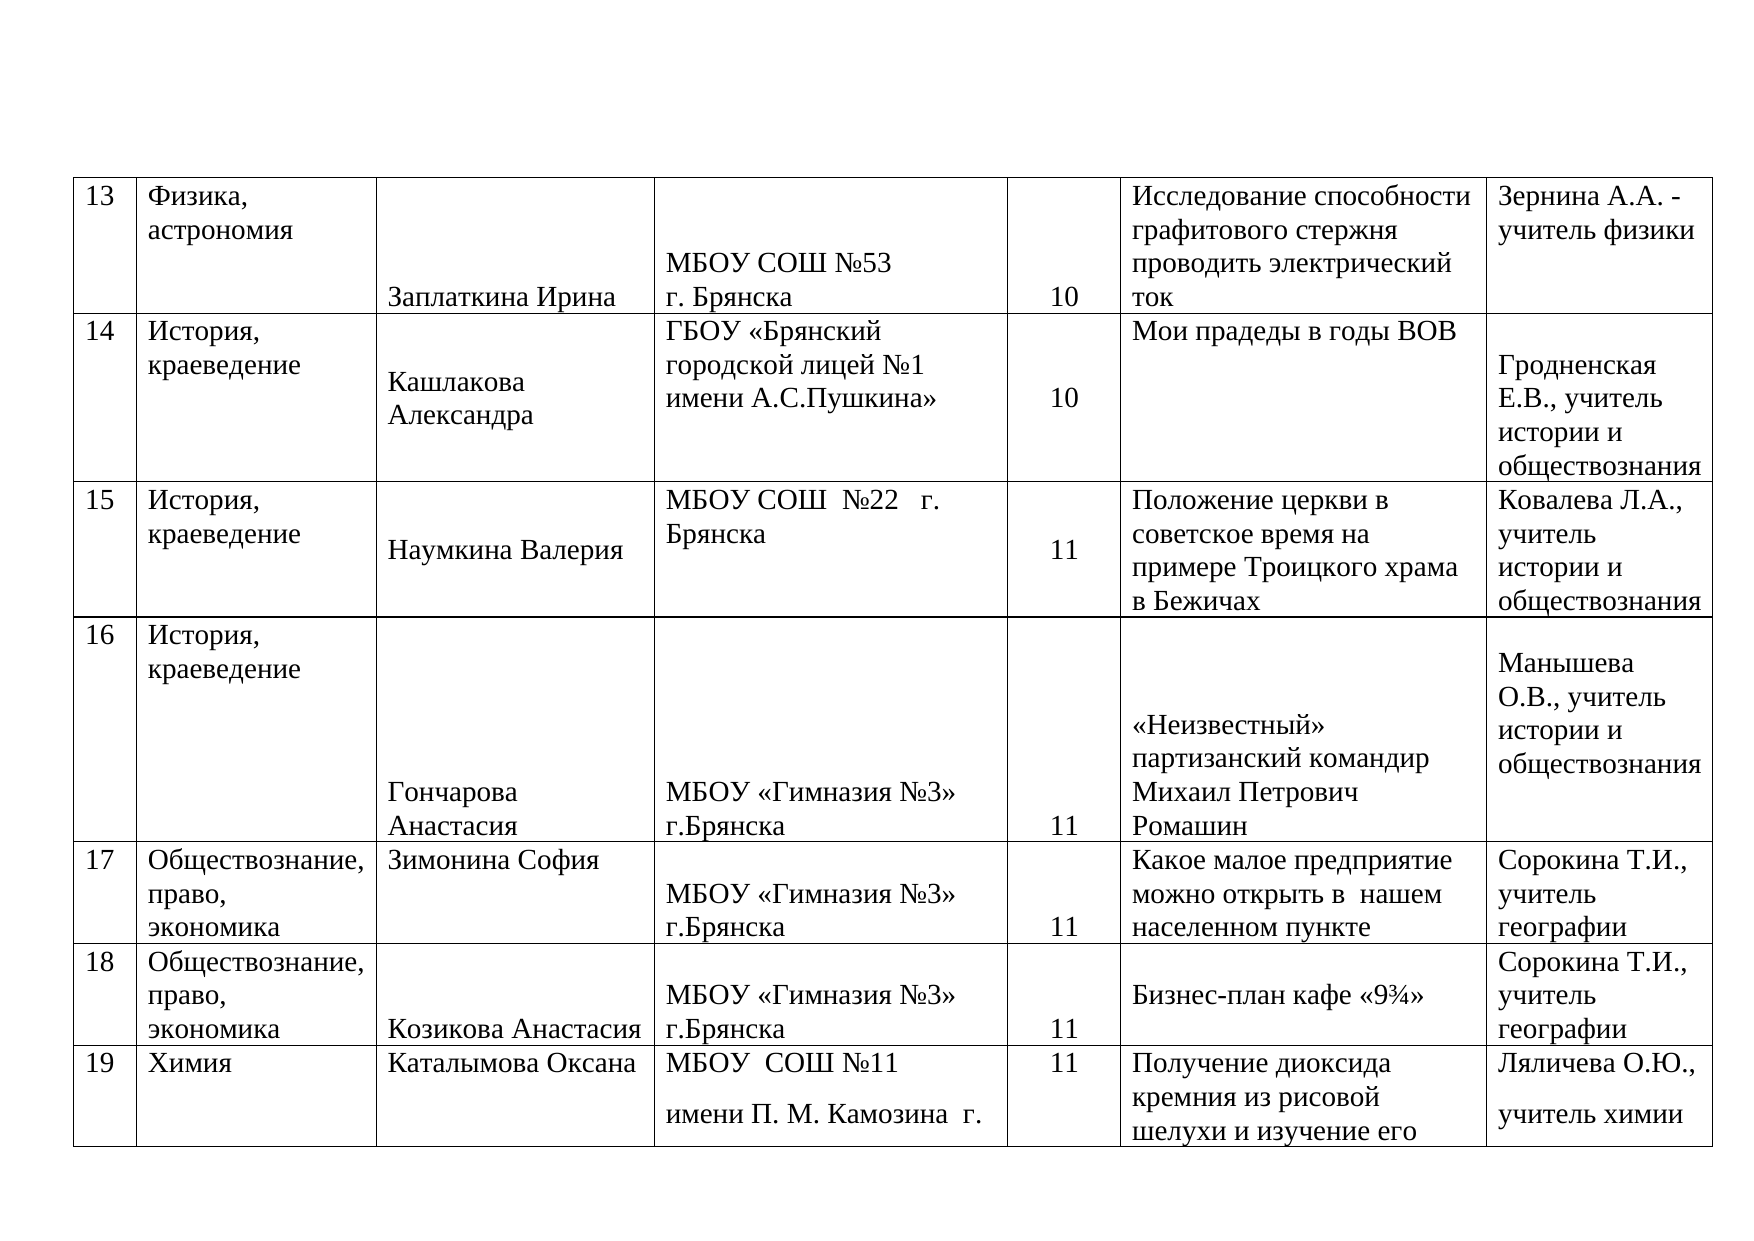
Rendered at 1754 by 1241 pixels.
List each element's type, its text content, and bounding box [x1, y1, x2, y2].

table_cell Кашлакова Александра [377, 314, 654, 481]
table_cell Положение церкви в советское время на примере Троицкого храма в Бежичах [1121, 482, 1486, 616]
table_cell Физика, астрономия [137, 178, 376, 312]
table_cell История, краеведение [137, 482, 376, 616]
table_cell История, краеведение [137, 314, 376, 481]
table_cell Заплаткина Ирина [377, 178, 654, 312]
table_cell Химия [137, 1046, 376, 1146]
table_cell 11 [1008, 1046, 1120, 1146]
table_cell МБОУ «Гимназия №3» г.Брянска [655, 944, 1007, 1044]
table_cell 18 [74, 944, 136, 1044]
table_cell МБОУ СОШ №53 г. Брянска [655, 178, 1007, 312]
table_cell Гончарова Анастасия [377, 618, 654, 841]
table_cell МБОУ «Гимназия №3» г.Брянска [655, 842, 1007, 943]
table_cell Козикова Анастасия [377, 944, 654, 1044]
table_cell 11 [1008, 618, 1120, 841]
table_cell 19 [74, 1046, 136, 1146]
table_cell 11 [1008, 944, 1120, 1044]
table_cell 10 [1008, 178, 1120, 312]
table_cell Зимонина София [377, 842, 654, 943]
table_cell Бизнес-план кафе «9¾» [1121, 944, 1486, 1044]
table_cell Ковалева Л.А., учитель истории и обществознания [1487, 482, 1712, 616]
table_cell Обществознание, право, экономика [137, 842, 376, 943]
table_cell 11 [1008, 842, 1120, 943]
table_cell Сорокина Т.И., учитель географии [1487, 944, 1712, 1044]
table_cell Наумкина Валерия [377, 482, 654, 616]
table_cell «Неизвестный» партизанский командир Михаил Петрович Ромашин [1121, 618, 1486, 841]
table_cell Исследование способности графитового стержня проводить электрический ток [1121, 178, 1486, 312]
table_cell Каталымова Оксана [377, 1046, 654, 1146]
table_cell 11 [1008, 482, 1120, 616]
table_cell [655, 1046, 1007, 1146]
table_cell МБОУ «Гимназия №3» г.Брянска [655, 618, 1007, 841]
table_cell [1121, 1046, 1486, 1146]
table_cell Какое малое предприятие можно открыть в нашем населенном пункте [1121, 842, 1486, 943]
table_cell 13 [74, 178, 136, 312]
table_cell 16 [74, 618, 136, 841]
table_cell 15 [74, 482, 136, 616]
table_cell ГБОУ «Брянский городской лицей №1 имени А.С.Пушкина» [655, 314, 1007, 481]
table_cell Манышева О.В., учитель истории и обществознания [1487, 618, 1712, 841]
table_cell 14 [74, 314, 136, 481]
table_cell ГГродненская Е.В., учитель истории и обществознания [1487, 314, 1712, 481]
table_cell Сорокина Т.И., учитель географии [1487, 842, 1712, 943]
table_cell История, краеведение [137, 618, 376, 841]
table_cell Зернина А.А. - учитель физики [1487, 178, 1712, 312]
table_cell МБОУ СОШ №22 г. Брянска [655, 482, 1007, 616]
table_cell 17 [74, 842, 136, 943]
table_cell Мои прадеды в годы ВОВ [1121, 314, 1486, 481]
table_cell Обществознание, право, экономика [137, 944, 376, 1044]
table_cell 10 [1008, 314, 1120, 481]
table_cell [1487, 1046, 1712, 1146]
